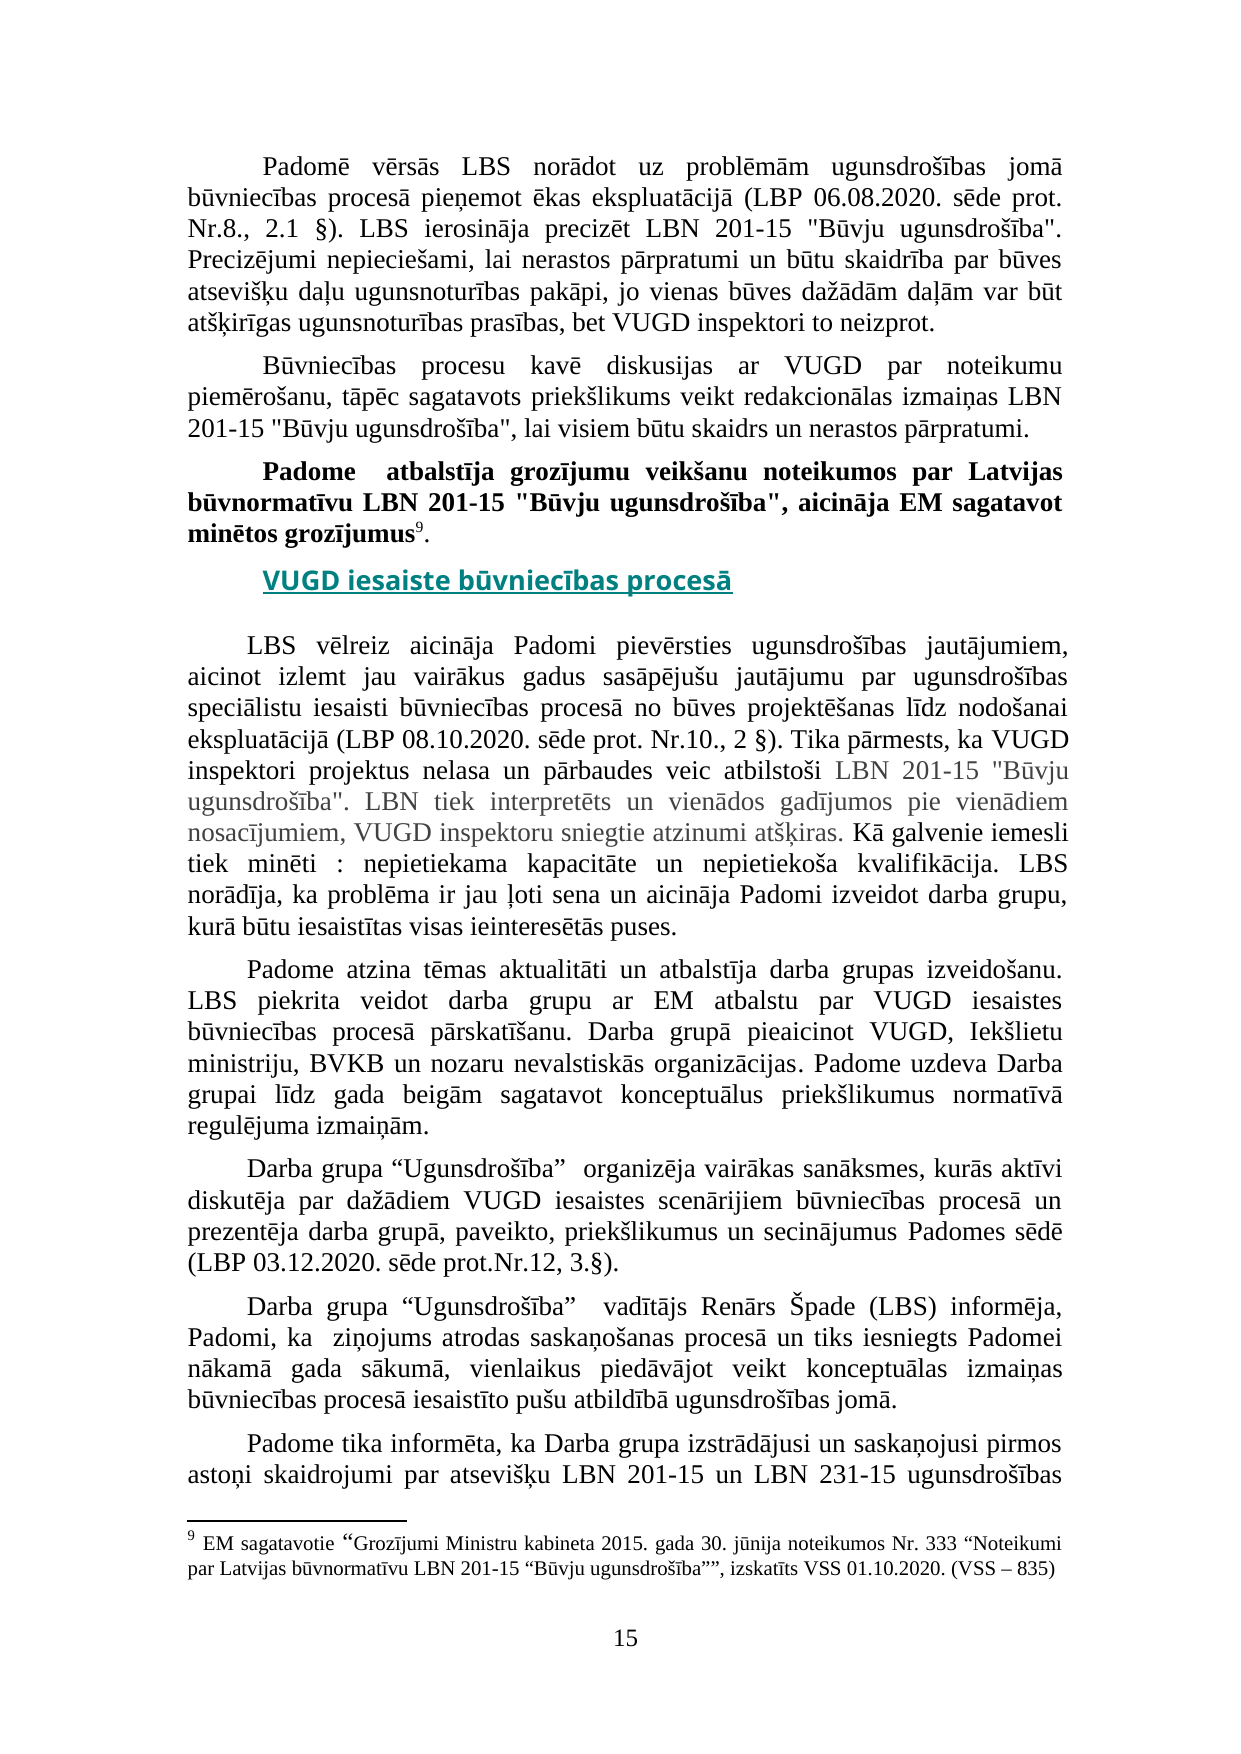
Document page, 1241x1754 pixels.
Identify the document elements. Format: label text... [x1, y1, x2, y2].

text Padome atbalstīja grozījumu veikšanu noteikumos par Latvijas būvnormatīvu LBN 201-15 "Būvju ugunsdrošība", aicināja EM sagatavot minētos grozījumus. [187, 455, 1063, 549]
text LBS vēlreiz aicināja Padomi pievērsties ugunsdrošības jautājumiem, aicinot izlemt jau vairākus gadus sasāpējušu jautājumu par ugunsdrošības speciālistu iesaisti būvniecības procesā no būves projektēšanas līdz nodošanai ekspluatācijā (LBP 08.10.2020. sēde prot. Nr.10., 2 §). Tika pārmests, ka VUGD inspektori projektus nelasa un pārbaudes veic atbilstoši LBN 201-15 "Būvju ugunsdrošība". LBN tiek interpretēts un vienādos gadījumos pie vienādiem nosacījumiem, VUGD inspektoru sniegtie atzinumi atšķiras. Kā galvenie iemesli tiek minēti : nepietiekama kapacitāte un nepietiekoša kvalifikācija. LBS norādīja, ka problēma ir jau ļoti sena un aicināja Padomi izveidot darba grupu, kurā būtu iesaistītas visas ieinteresētās puses. [187, 629, 1069, 941]
text Padome atzina tēmas aktualitāti un atbalstīja darba grupas izveidošanu. LBS piekrita veidot darba grupu ar EM atbalstu par VUGD iesaistes būvniecības procesā pārskatīšanu. Darba grupā pieaicinot VUGD, Iekšlietu ministriju, BVKB un nozaru nevalstiskās organizācijas. Padome uzdeva Darba grupai līdz gada beigām sagatavot konceptuālus priekšlikumus normatīvā regulējuma izmaiņām. [187, 953, 1063, 1140]
subtitle VUGD iesaiste būvniecības procesā [187, 561, 1063, 598]
text Padomē vērsās LBS norādot uz problēmām ugunsdrošības jomā būvniecības procesā pieņemot ēkas ekspluatācijā (LBP 06.08.2020. sēde prot. Nr.8., 2.1 §). LBS ierosināja precizēt LBN 201-15 "Būvju ugunsdrošība". Precizējumi nepieciešami, lai nerastos pārpratumi un būtu skaidrība par būves atsevišķu daļu ugunsnoturības pakāpi, jo vienas būves dažādām daļām var būt atšķirīgas ugunsnoturības prasības, bet VUGD inspektori to neizprot. [187, 150, 1063, 337]
text Darba grupa “Ugunsdrošība” vadītājs Renārs Špade (LBS) informēja, Padomi, ka ziņojums atrodas saskaņošanas procesā un tiks iesniegts Padomei nākamā gada sākumā, vienlaikus piedāvājot veikt konceptuālas izmaiņas būvniecības procesā iesaistīto pušu atbildībā ugunsdrošības jomā. [187, 1290, 1063, 1414]
text Būvniecības procesu kavē diskusijas ar VUGD par noteikumu piemērošanu, tāpēc sagatavots priekšlikums veikt redakcionālas izmaiņas LBN 201-15 "Būvju ugunsdrošība", lai visiem būtu skaidrs un nerastos pārpratumi. [187, 349, 1063, 443]
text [187, 1427, 1063, 1489]
text Darba grupa “Ugunsdrošība” organizēja vairākas sanāksmes, kurās aktīvi diskutēja par dažādiem VUGD iesaistes scenārijiem būvniecības procesā un prezentēja darba grupā, paveikto, priekšlikumus un secinājumus Padomes sēdē (LBP 03.12.2020. sēde prot.Nr.12, 3.§). [187, 1153, 1063, 1277]
